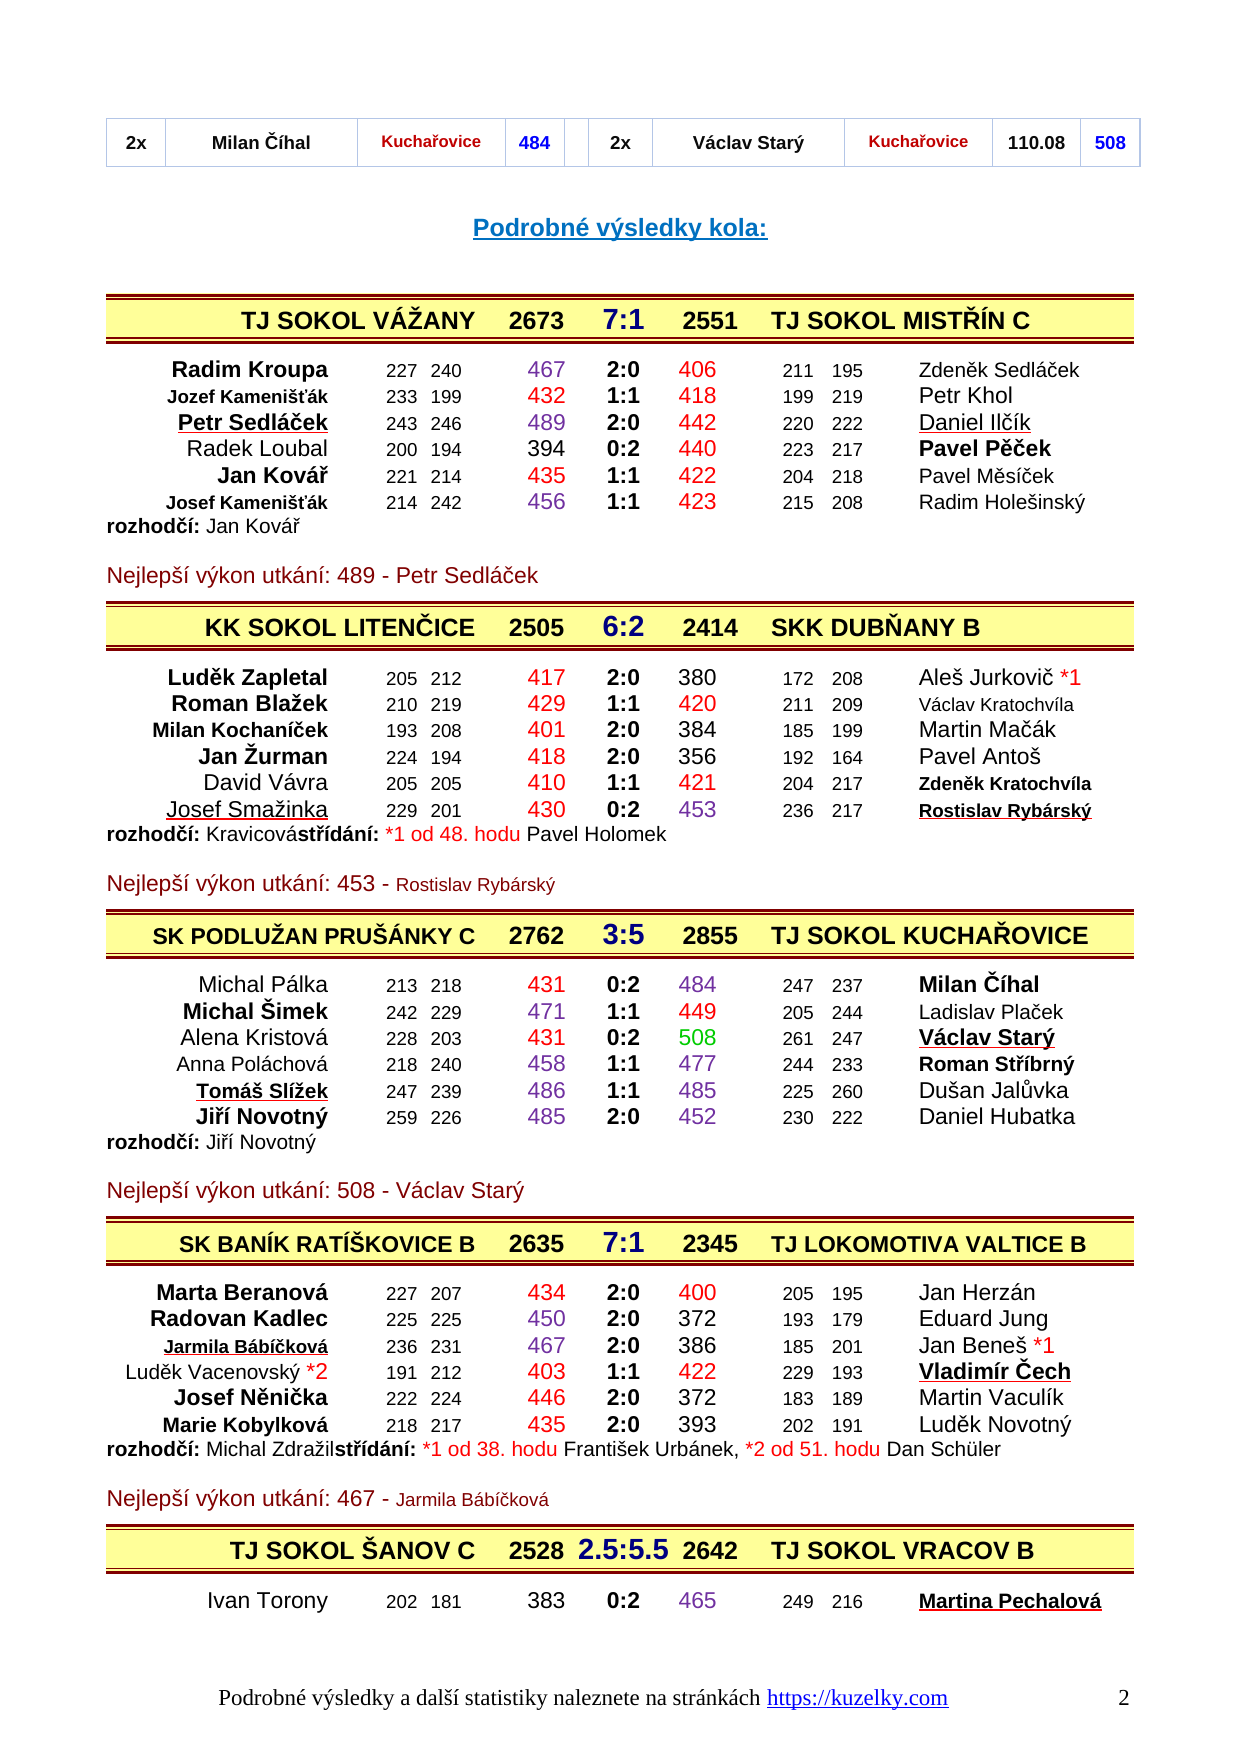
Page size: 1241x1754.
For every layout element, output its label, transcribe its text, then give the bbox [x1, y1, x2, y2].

text Milan Kochaníček 193 208 401 2:0 384 185 199 Martin Mačák [106, 716, 1134, 743]
table_cell 2x [589, 119, 652, 166]
text Nejlepší výkon utkání: 508 - Václav Starý [106, 1177, 1134, 1204]
text Nejlepší výkon utkání: 467 - Jarmila Bábíčková [106, 1485, 1134, 1511]
text Nejlepší výkon utkání: 489 - Petr Sedláček [106, 562, 1134, 588]
table_cell Václav Starý [653, 119, 844, 166]
text Marta Beranová 227 207 434 2:0 400 205 195 Jan Herzán [106, 1279, 1134, 1305]
text Josef Kamenišťák 214 242 456 1:1 423 215 208 Radim Holešinský [106, 488, 1134, 514]
text Luděk Zapletal 205 212 417 2:0 380 172 208 Aleš Jurkovič *1 [106, 664, 1134, 690]
text Podrobné výsledky kola: [94, 213, 1145, 242]
text Josef Smažinka 229 201 430 0:2 453 236 217 Rostislav Rybárský [106, 796, 1134, 822]
text rozhodčí: Jiří Novotný [106, 1129, 1134, 1153]
table_cell Kuchařovice [358, 119, 505, 166]
text David Vávra 205 205 410 1:1 421 204 217 Zdeněk Kratochvíla [106, 769, 1134, 796]
text TJ Sokol Šanov C 2528 2.5:5.5 2642 TJ Sokol Vracov B [106, 1530, 1134, 1568]
text KK Sokol Litenčice 2505 6:2 2414 SKK Dubňany B [106, 607, 1134, 645]
text Luděk Vacenovský *2 191 212 403 1:1 422 229 193 Vladimír Čech [106, 1358, 1134, 1384]
text TJ Sokol Vážany 2673 7:1 2551 TJ Sokol Mistřín C [106, 300, 1134, 337]
text Josef Něnička 222 224 446 2:0 372 183 189 Martin Vaculík [106, 1384, 1134, 1411]
table_cell Milan Číhal [166, 119, 357, 166]
table_cell Kuchařovice [845, 119, 992, 166]
text Nejlepší výkon utkání: 453 - Rostislav Rybárský [106, 870, 1134, 896]
table_cell 110.08 [993, 119, 1080, 166]
text SK Podlužan Prušánky C 2762 3:5 2855 TJ Sokol Kuchařovice [106, 915, 1134, 953]
text Radovan Kadlec 225 225 450 2:0 372 193 179 Eduard Jung [106, 1305, 1134, 1332]
text rozhodčí: Michal Zdražilstřídání: *1 od 38. hodu František Urbánek, *2 od 51. hodu Dan Schüler [106, 1437, 1134, 1461]
text Tomáš Slížek 247 239 486 1:1 485 225 260 Dušan Jalůvka [106, 1077, 1134, 1103]
text SK Baník Ratíškovice B 2635 7:1 2345 TJ Lokomotiva Valtice B [106, 1223, 1134, 1260]
text Ivan Torony 202 181 383 0:2 465 249 216 Martina Pechalová [106, 1587, 1134, 1613]
text rozhodčí: Jan Kovář [106, 514, 1134, 538]
text Jiří Novotný 259 226 485 2:0 452 230 222 Daniel Hubatka [106, 1103, 1134, 1129]
table_cell 508 [1081, 119, 1139, 166]
text Jozef Kamenišťák 233 199 432 1:1 418 199 219 Petr Khol [106, 382, 1134, 409]
text Anna Poláchová 218 240 458 1:1 477 244 233 Roman Stříbrný [106, 1050, 1134, 1077]
text Radim Kroupa 227 240 467 2:0 406 211 195 Zdeněk Sedláček [106, 356, 1134, 382]
text Petr Sedláček 243 246 489 2:0 442 220 222 Daniel Ilčík [106, 409, 1134, 435]
text Jan Kovář 221 214 435 1:1 422 204 218 Pavel Měsíček [106, 462, 1134, 488]
text Jan Žurman 224 194 418 2:0 356 192 164 Pavel Antoš [106, 743, 1134, 769]
text Roman Blažek 210 219 429 1:1 420 211 209 Václav Kratochvíla [106, 690, 1134, 716]
text Jarmila Bábíčková 236 231 467 2:0 386 185 201 Jan Beneš *1 [106, 1332, 1134, 1358]
text Radek Loubal 200 194 394 0:2 440 223 217 Pavel Pěček [106, 435, 1134, 462]
text rozhodčí: Kravicovástřídání: *1 od 48. hodu Pavel Holomek [106, 822, 1134, 846]
text Michal Šimek 242 229 471 1:1 449 205 244 Ladislav Plaček [106, 998, 1134, 1024]
table_cell 484 [506, 119, 564, 166]
text Michal Pálka 213 218 431 0:2 484 247 237 Milan Číhal [106, 971, 1134, 998]
text Marie Kobylková 218 217 435 2:0 393 202 191 Luděk Novotný [106, 1411, 1134, 1437]
table_cell 2x [107, 119, 165, 166]
text Alena Kristová 228 203 431 0:2 508 261 247 Václav Starý [106, 1024, 1134, 1050]
